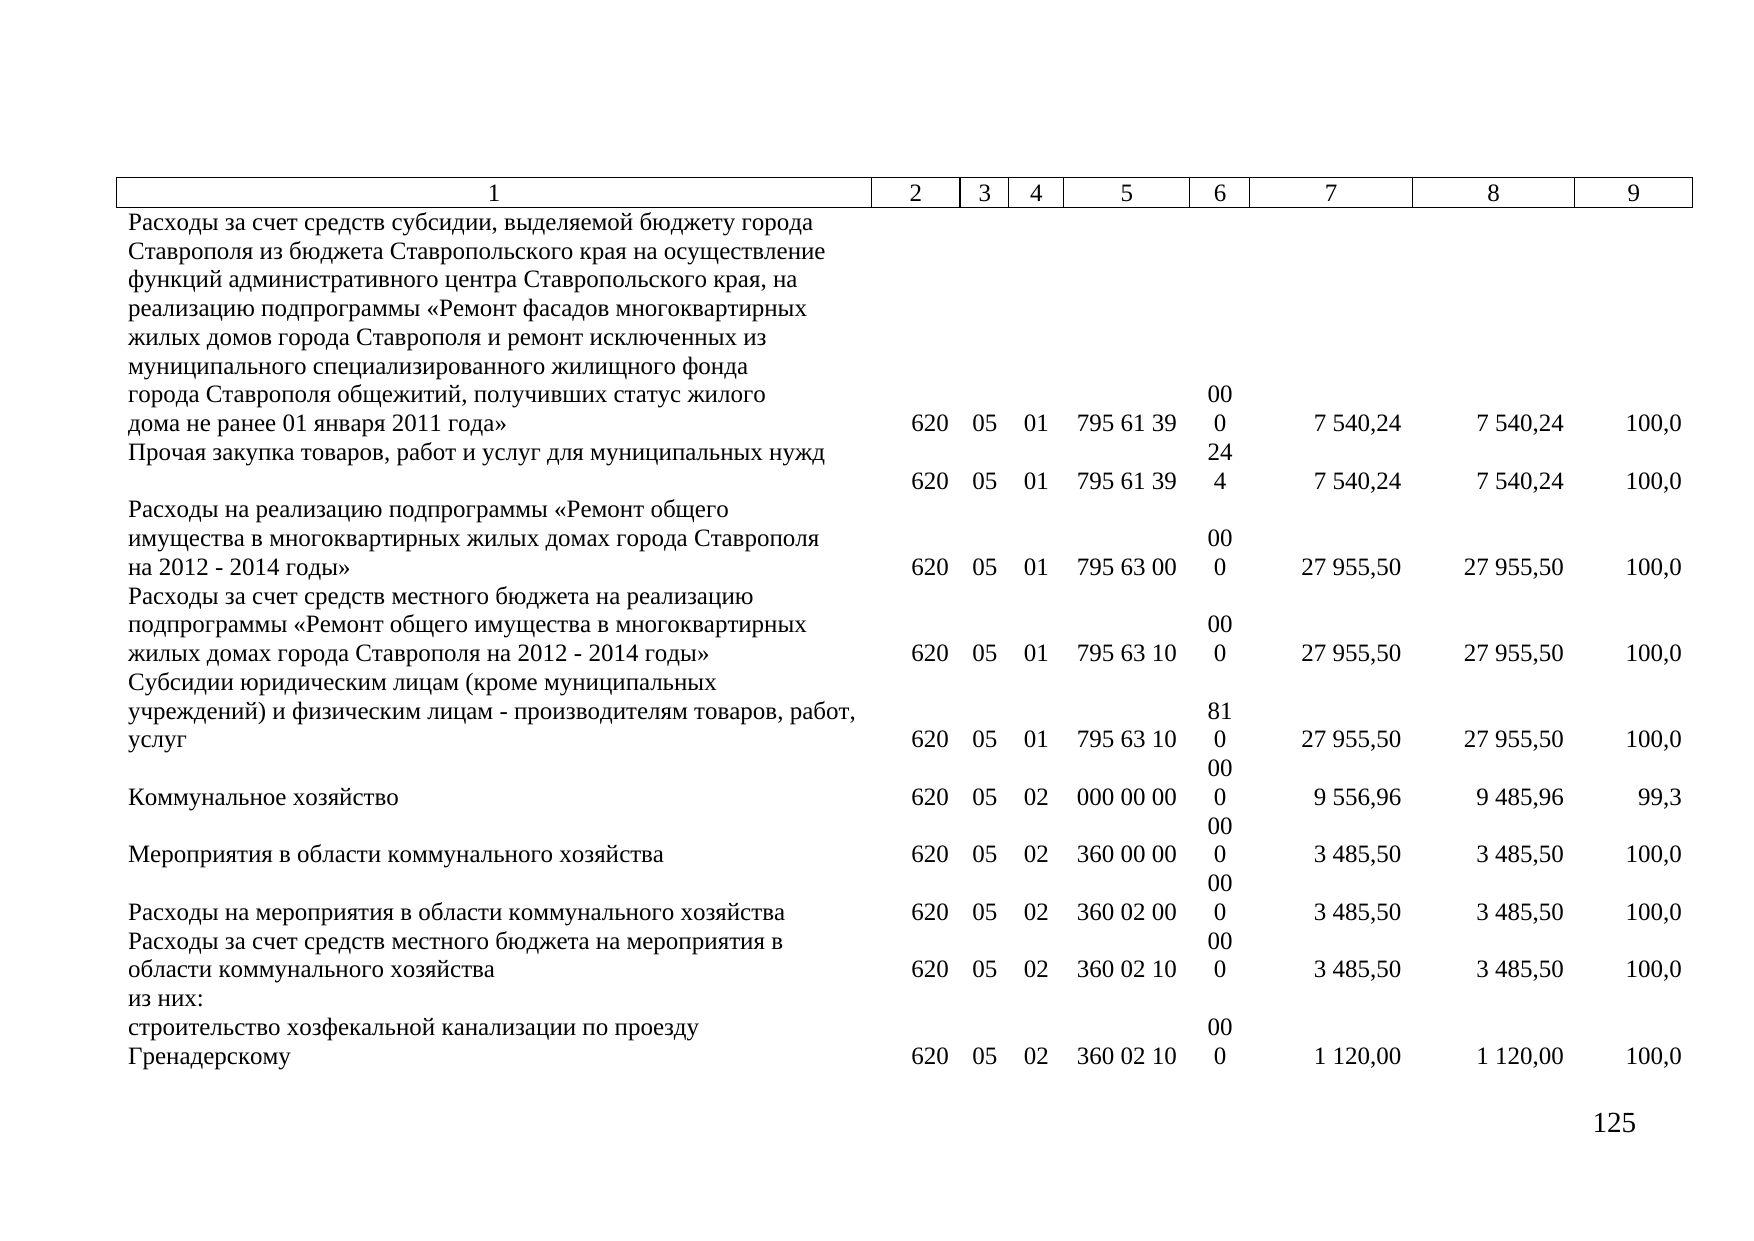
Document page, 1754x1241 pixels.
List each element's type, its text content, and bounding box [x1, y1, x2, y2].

table_header 9 [1575, 178, 1692, 207]
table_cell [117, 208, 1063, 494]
table_header 4 [1009, 178, 1063, 207]
table_header 8 [1413, 178, 1574, 207]
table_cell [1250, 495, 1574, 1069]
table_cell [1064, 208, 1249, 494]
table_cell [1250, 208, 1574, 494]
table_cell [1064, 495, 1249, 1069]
table_header 5 [1064, 178, 1189, 207]
table_header 2 [872, 178, 959, 207]
table_header 1 [117, 178, 871, 207]
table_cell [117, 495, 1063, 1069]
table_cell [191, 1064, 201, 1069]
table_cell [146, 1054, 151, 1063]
table_header 7 [1250, 178, 1412, 207]
table_header 6 [1190, 178, 1249, 207]
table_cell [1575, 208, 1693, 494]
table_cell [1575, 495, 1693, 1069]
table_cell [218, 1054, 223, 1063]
table_header 3 [961, 178, 1008, 207]
